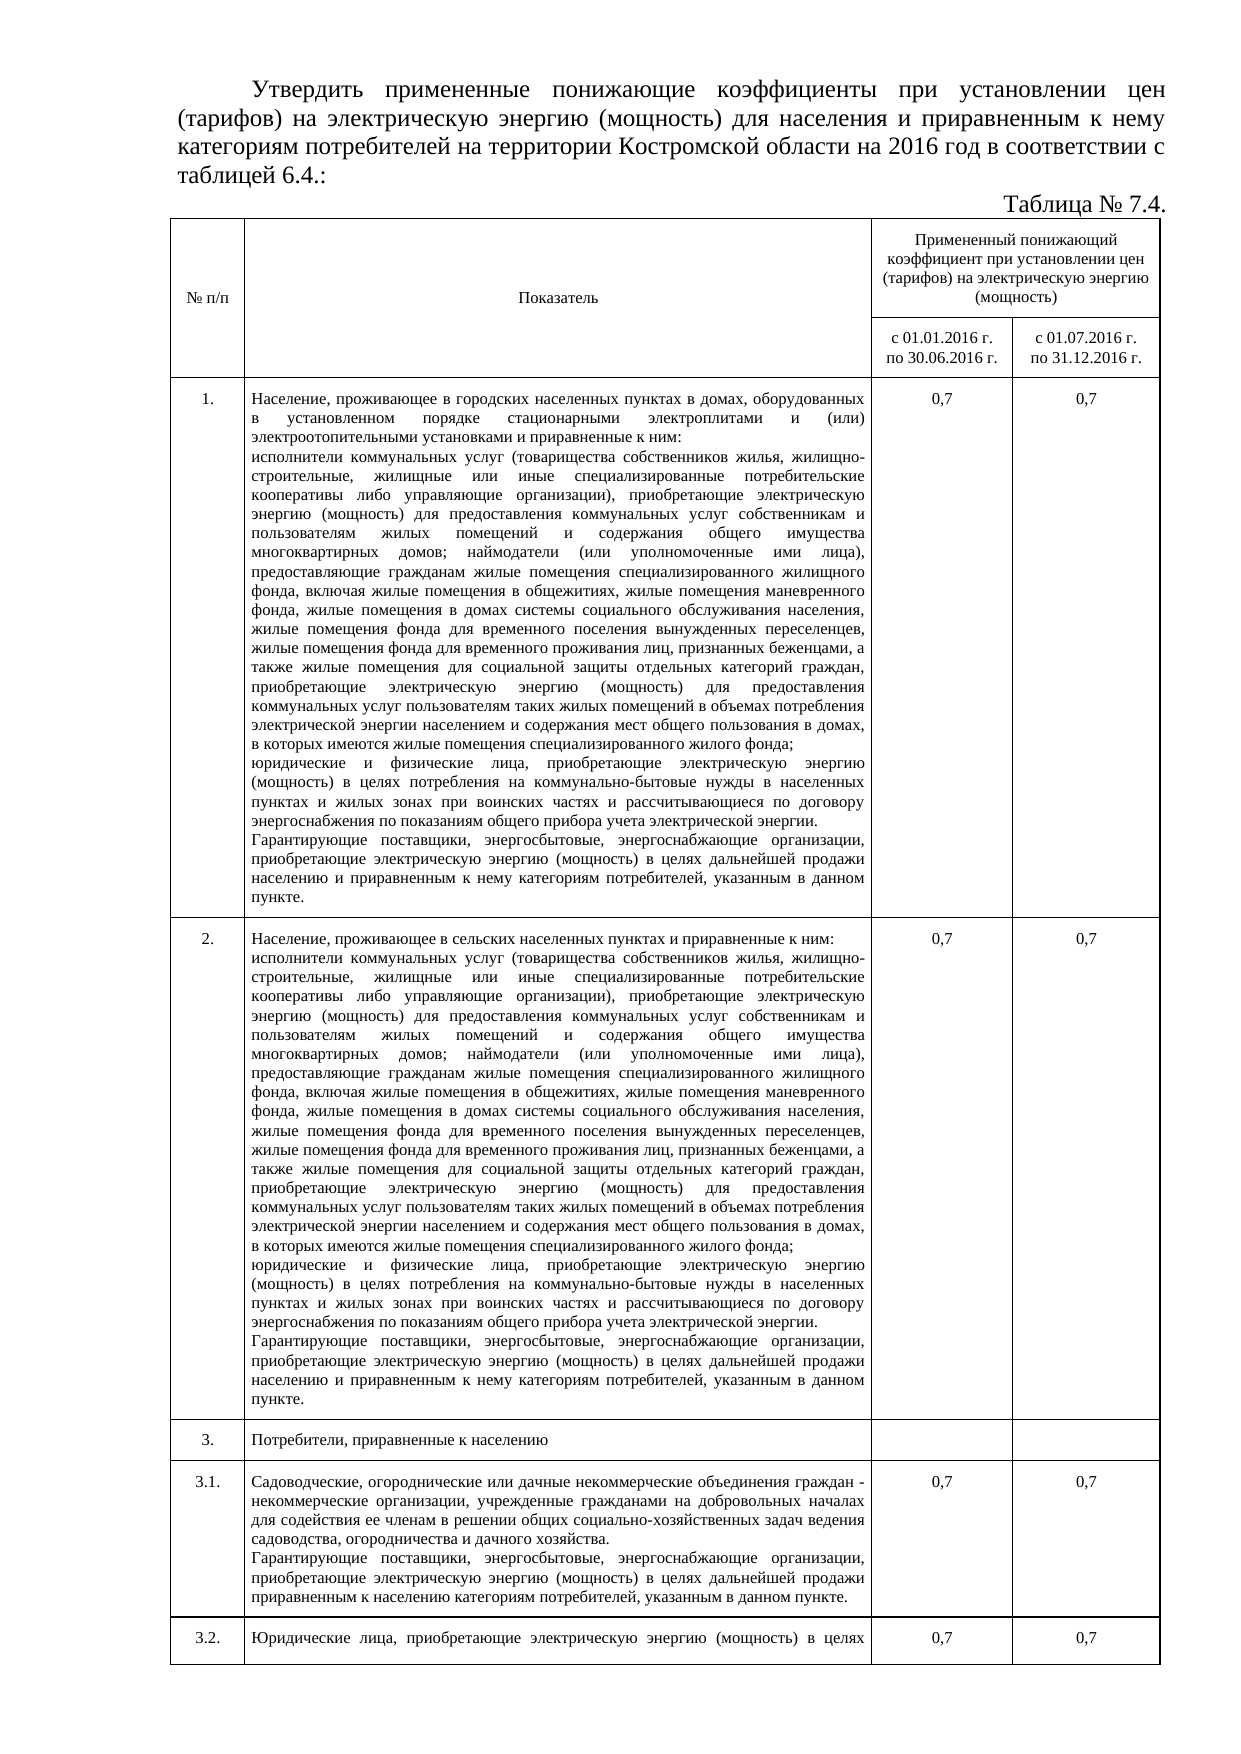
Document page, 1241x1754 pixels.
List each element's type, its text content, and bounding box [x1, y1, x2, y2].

text Утвердить примененные понижающие коэффициенты при установлении цен (тарифов) на электрическую энергию (мощность) для населения и приравненным к нему категориям потребителей на территории Костромской области на 2016 год в соответствии с таблицей 6.4.: [177, 74, 1166, 189]
table_cell 0,7 [1013, 918, 1159, 1418]
table_header Примененный понижающий коэффициент при установлении цен (тарифов) на электрическую энергию (мощность) [872, 219, 1159, 317]
table_cell Население, проживающее в сельских населенных пунктах и приравненные к ним: исполнители коммунальных услуг (товарищества собственников жилья, жилищно-строительные, жилищные или иные специализированные потребительские кооперативы либо управляющие организации), приобретающие электрическую энергию (мощность) для предоставления коммунальных услуг собственникам и пользователям жилых помещений и содержания общего имущества многоквартирных домов; наймодатели (или уполномоченные ими лица), предоставляющие гражданам жилые помещения специализированного жилищного фонда, включая жилые помещения в общежитиях, жилые помещения маневренного фонда, жилые помещения в домах системы социального обслуживания населения, жилые помещения фонда для временного поселения вынужденных переселенцев, жилые помещения фонда для временного проживания лиц, признанных беженцами, а также жилые помещения для социальной защиты отдельных категорий граждан, приобретающие электрическую энергию (мощность) для предоставления коммунальных услуг пользователям таких жилых помещений в объемах потребления электрической энергии населением и содержания мест общего пользования в домах, в которых имеются жилые помещения специализированного жилого фонда; юридические и физические лица, приобретающие электрическую энергию (мощность) в целях потребления на коммунально-бытовые нужды в населенных пунктах и жилых зонах при воинских частях и рассчитывающиеся по договору энергоснабжения по показаниям общего прибора учета электрической энергии. Гарантирующие поставщики, энергосбытовые, энергоснабжающие организации, приобретающие электрическую энергию (мощность) в целях дальнейшей продажи населению и приравненным к нему категориям потребителей, указанным в данном пункте. [245, 918, 871, 1418]
table_cell [872, 1420, 1012, 1460]
table_cell 0,7 [872, 1461, 1012, 1616]
table_cell с 01.01.2016 г. по 30.06.2016 г. [872, 318, 1012, 377]
table_header Показатель [245, 219, 871, 377]
table_cell 2. [171, 918, 244, 1418]
table_cell [1013, 1420, 1159, 1460]
table_cell 0,7 [1013, 1461, 1159, 1616]
table_cell 0,7 [872, 1618, 1012, 1664]
table_cell 1. [171, 378, 244, 917]
table_cell Население, проживающее в городских населенных пунктах в домах, оборудованных в установленном порядке стационарными электроплитами и (или) электроотопительными установками и приравненные к ним: исполнители коммунальных услуг (товарищества собственников жилья, жилищно-строительные, жилищные или иные специализированные потребительские кооперативы либо управляющие организации), приобретающие электрическую энергию (мощность) для предоставления коммунальных услуг собственникам и пользователям жилых помещений и содержания общего имущества многоквартирных домов; наймодатели (или уполномоченные ими лица), предоставляющие гражданам жилые помещения специализированного жилищного фонда, включая жилые помещения в общежитиях, жилые помещения маневренного фонда, жилые помещения в домах системы социального обслуживания населения, жилые помещения фонда для временного поселения вынужденных переселенцев, жилые помещения фонда для временного проживания лиц, признанных беженцами, а также жилые помещения для социальной защиты отдельных категорий граждан, приобретающие электрическую энергию (мощность) для предоставления коммунальных услуг пользователям таких жилых помещений в объемах потребления электрической энергии населением и содержания мест общего пользования в домах, в которых имеются жилые помещения специализированного жилого фонда; юридические и физические лица, приобретающие электрическую энергию (мощность) в целях потребления на коммунально-бытовые нужды в населенных пунктах и жилых зонах при воинских частях и рассчитывающиеся по договору энергоснабжения по показаниям общего прибора учета электрической энергии. Гарантирующие поставщики, энергосбытовые, энергоснабжающие организации, приобретающие электрическую энергию (мощность) в целях дальнейшей продажи населению и приравненным к нему категориям потребителей, указанным в данном пункте. [245, 378, 871, 917]
table_cell 3.2. [171, 1618, 244, 1664]
table_cell Садоводческие, огороднические или дачные некоммерческие объединения граждан - некоммерческие организации, учрежденные гражданами на добровольных началах для содействия ее членам в решении общих социально-хозяйственных задач ведения садоводства, огородничества и дачного хозяйства. Гарантирующие поставщики, энергосбытовые, энергоснабжающие организации, приобретающие электрическую энергию (мощность) в целях дальнейшей продажи приравненным к населению категориям потребителей, указанным в данном пункте. [245, 1461, 871, 1616]
table_cell 3. [171, 1420, 244, 1460]
table_cell 0,7 [1013, 378, 1159, 917]
table_header № п/п [171, 219, 244, 377]
table_cell 0,7 [1013, 1618, 1159, 1664]
table_cell 0,7 [872, 378, 1012, 917]
table_cell с 01.07.2016 г. по 31.12.2016 г. [1013, 318, 1159, 377]
table_cell 0,7 [872, 918, 1012, 1418]
table_cell Потребители, приравненные к населению [245, 1420, 871, 1460]
text Таблица № 7.4. [177, 189, 1166, 218]
table_cell 3.1. [171, 1461, 244, 1616]
